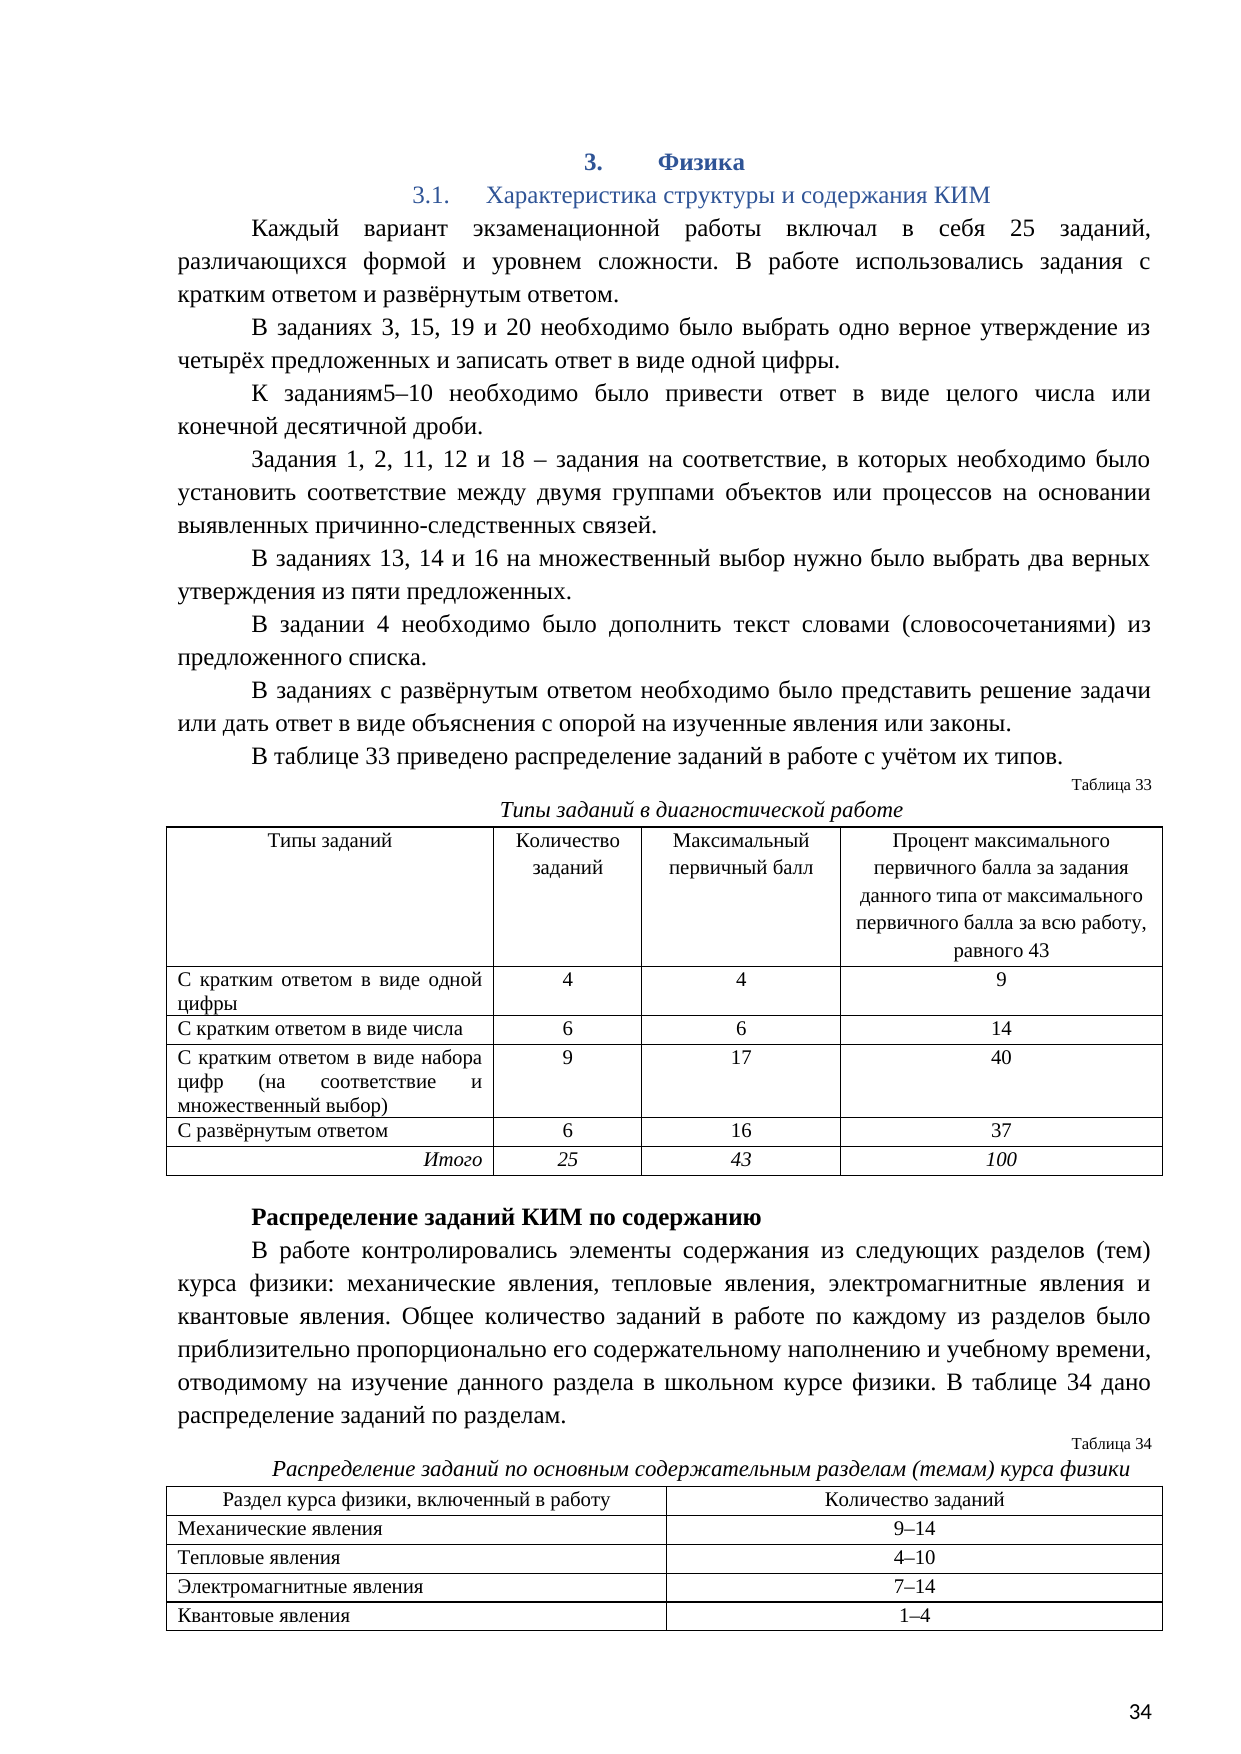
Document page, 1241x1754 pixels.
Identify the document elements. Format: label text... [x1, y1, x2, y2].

text Распределение заданий КИМ по содержанию [177, 1202, 1152, 1231]
subtitle Характеристика структуры и содержания КИМ [251, 180, 1152, 209]
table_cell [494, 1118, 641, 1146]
text Задания 1, 2, 11, 12 и 18 – задания на соответствие, в которых необходимо было установить соответствие между двумя группами объектов или процессов на основании выявленных причинно-следственных связей. [177, 444, 1152, 539]
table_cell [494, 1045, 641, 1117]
text В заданиях с развёрнутым ответом необходимо было представить решение задачи или дать ответ в виде объяснения с опорой на изученные явления или законы. [177, 675, 1152, 737]
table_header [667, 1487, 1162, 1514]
text Типы заданий в диагностической работе [177, 796, 1152, 823]
text К заданиям5–10 необходимо было привести ответ в виде целого числа или конечной десятичной дроби. [177, 378, 1152, 440]
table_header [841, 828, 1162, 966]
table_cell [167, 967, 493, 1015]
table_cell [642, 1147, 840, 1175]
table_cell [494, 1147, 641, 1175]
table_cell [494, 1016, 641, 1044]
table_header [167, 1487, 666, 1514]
text Каждый вариант экзаменационной работы включал в себя 25 заданий, различающихся формой и уровнем сложности. В работе использовались задания с кратким ответом и развёрнутым ответом. [177, 213, 1152, 308]
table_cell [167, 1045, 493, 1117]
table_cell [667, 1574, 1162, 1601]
text В заданиях 13, 14 и 16 на множественный выбор нужно было выбрать два верных утверждения из пяти предложенных. [177, 543, 1152, 605]
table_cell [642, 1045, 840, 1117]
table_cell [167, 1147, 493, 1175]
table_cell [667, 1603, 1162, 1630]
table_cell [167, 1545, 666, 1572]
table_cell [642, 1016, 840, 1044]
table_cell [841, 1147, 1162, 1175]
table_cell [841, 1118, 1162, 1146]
text Таблица 34 [177, 1433, 1152, 1453]
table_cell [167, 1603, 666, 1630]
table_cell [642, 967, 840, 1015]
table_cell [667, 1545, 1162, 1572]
subtitle Физика [177, 147, 1152, 176]
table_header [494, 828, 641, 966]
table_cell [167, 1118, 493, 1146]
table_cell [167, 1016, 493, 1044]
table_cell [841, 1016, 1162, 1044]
text Таблица 33 [177, 774, 1152, 793]
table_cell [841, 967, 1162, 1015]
text В таблице 33 приведено распределение заданий в работе с учётом их типов. [177, 741, 1152, 770]
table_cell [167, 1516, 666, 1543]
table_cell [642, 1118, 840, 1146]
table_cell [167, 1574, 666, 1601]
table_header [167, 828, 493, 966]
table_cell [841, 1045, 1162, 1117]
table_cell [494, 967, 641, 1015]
text Распределение заданий по основным содержательным разделам (темам) курса физики [177, 1455, 1152, 1482]
text В работе контролировались элементы содержания из следующих разделов (тем) курса физики: механические явления, тепловые явления, электромагнитные явления и квантовые явления. Общее количество заданий в работе по каждому из разделов было приблизительно пропорционально его содержательному наполнению и учебному времени, отводимому на изучение данного раздела в школьном курсе физики. В таблице 34 дано распределение заданий по разделам. [177, 1235, 1152, 1429]
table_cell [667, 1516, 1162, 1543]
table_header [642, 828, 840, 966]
text В заданиях 3, 15, 19 и 20 необходимо было выбрать одно верное утверждение из четырёх предложенных и записать ответ в виде одной цифры. [177, 312, 1152, 374]
text В задании 4 необходимо было дополнить текст словами (словосочетаниями) из предложенного списка. [177, 609, 1152, 671]
